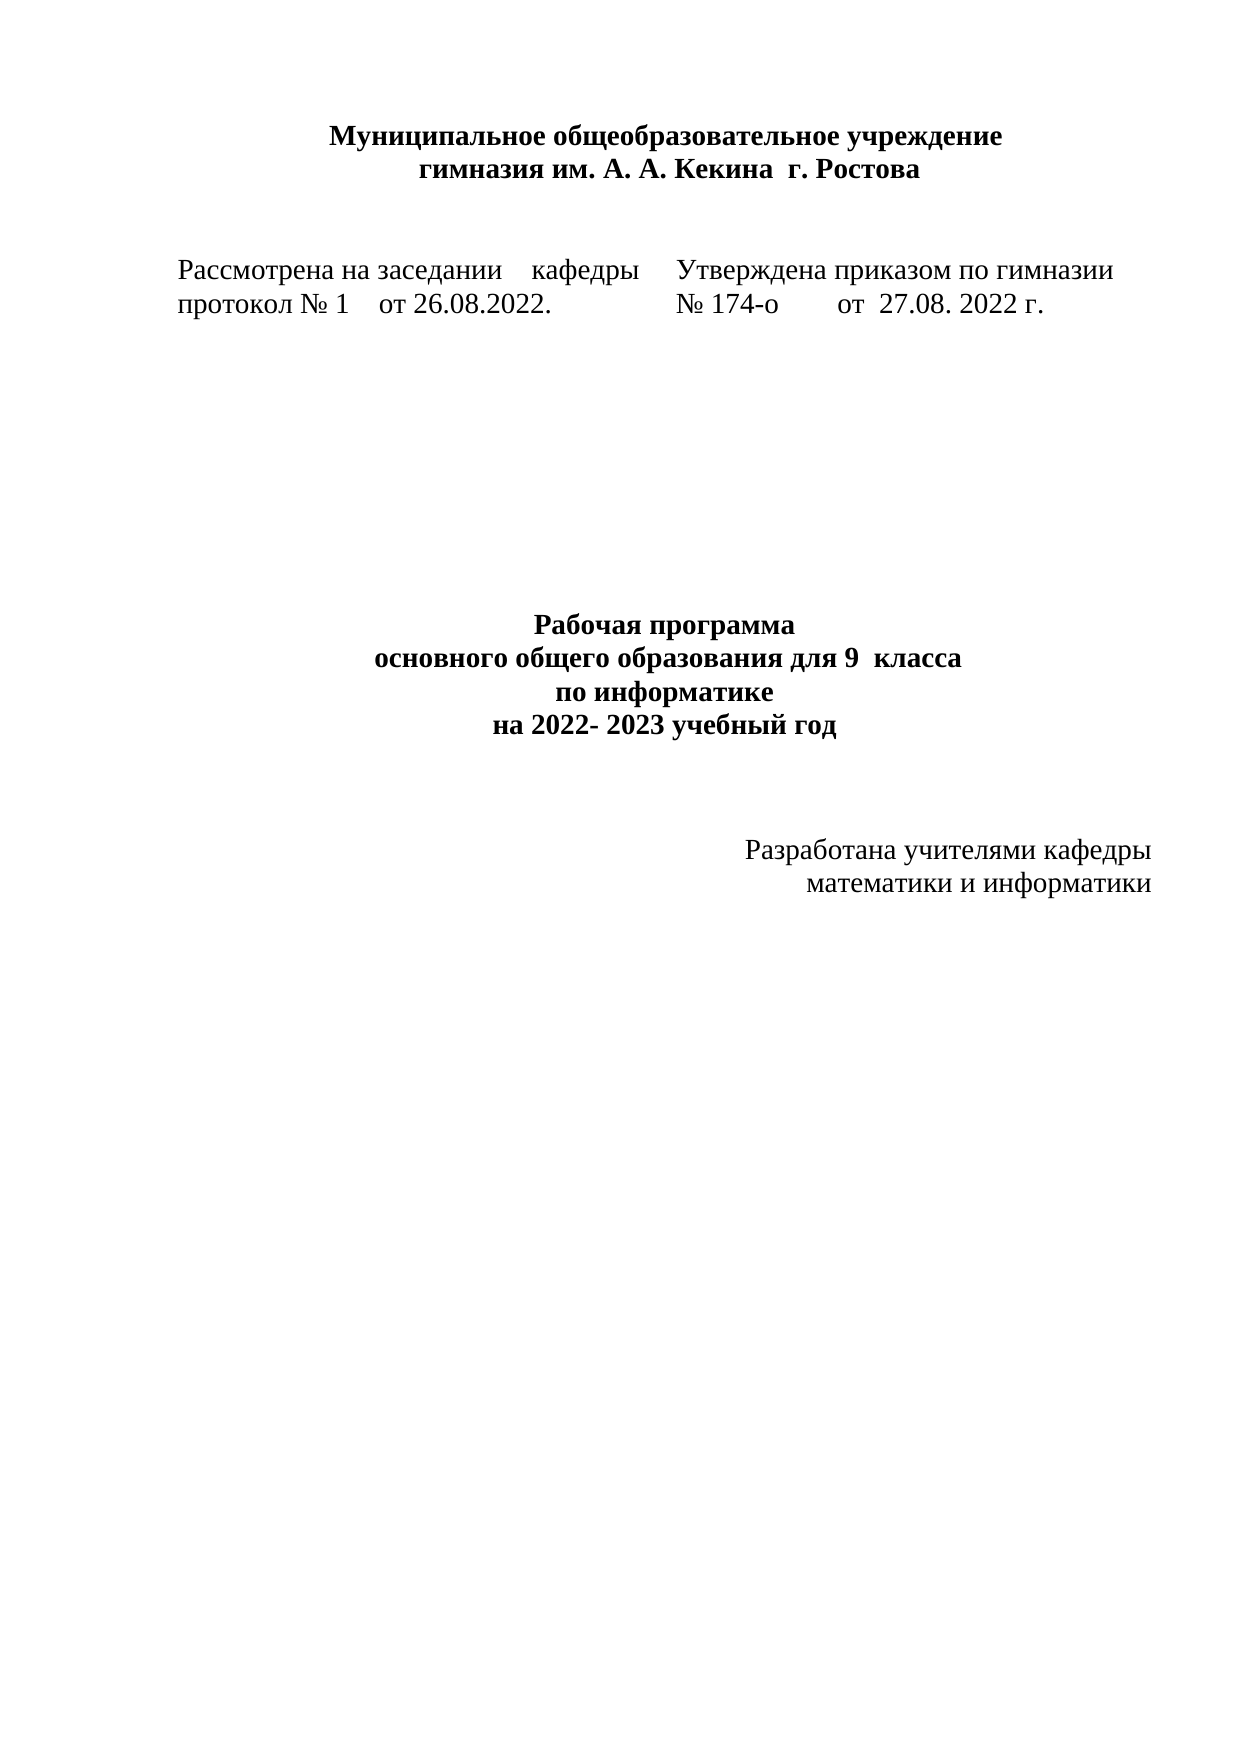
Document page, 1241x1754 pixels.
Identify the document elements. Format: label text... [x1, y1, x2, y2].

table_header Утверждена приказом по гимназии № 174-о от 27.08. 2022 г. [664, 252, 1163, 353]
text математики и информатики [177, 866, 1152, 899]
text Муниципальное общеобразовательное учреждение [192, 118, 1125, 152]
table_header Рассмотрена на заседании кафедры протокол № 1 от 26.08.2022. [166, 252, 664, 353]
text Разработана учителями кафедры [177, 832, 1152, 866]
text основного общего образования для 9 класса [177, 640, 1152, 674]
text гимназия им. А. А. Кекина г. Ростова [192, 152, 1125, 185]
text Рабочая программа [177, 607, 1152, 640]
text на 2022- 2023 учебный год [177, 707, 1152, 741]
text по информатике [177, 674, 1152, 707]
